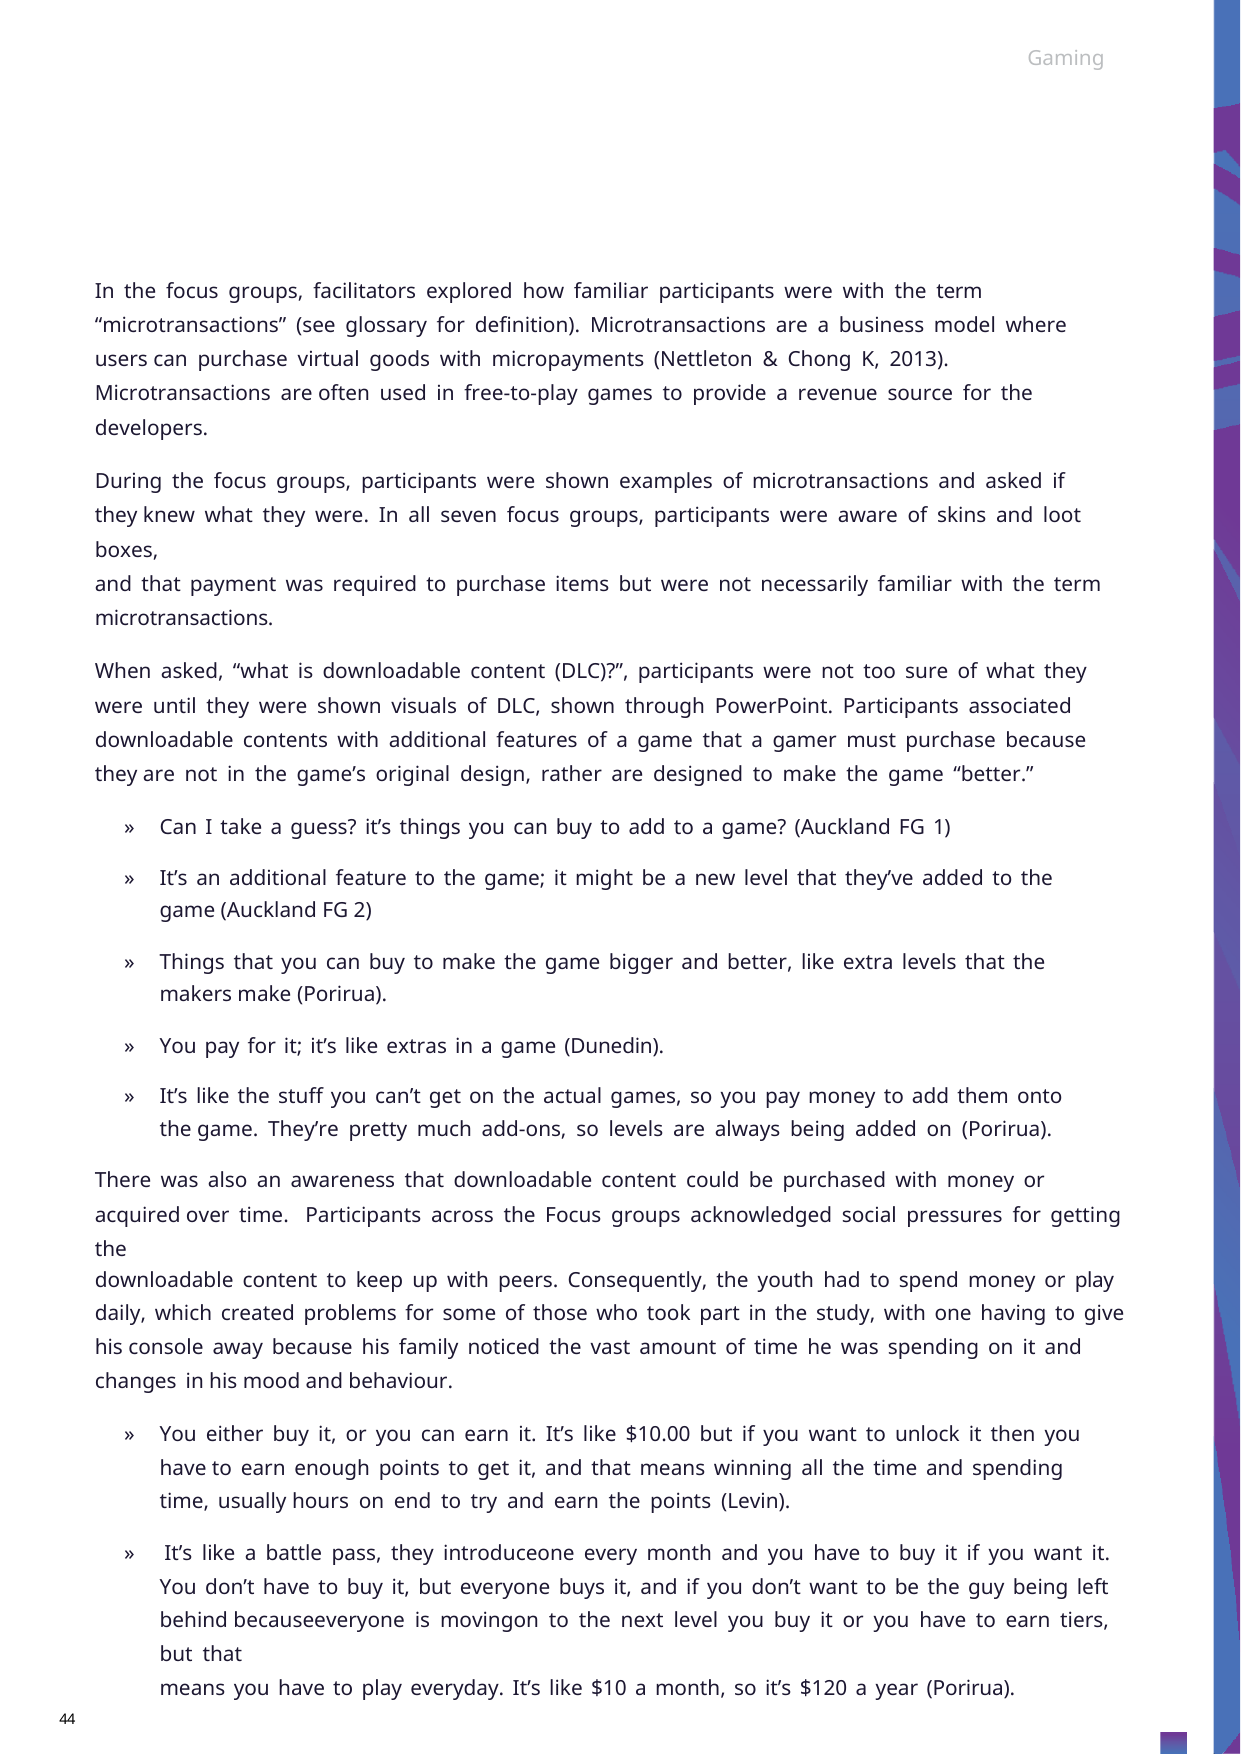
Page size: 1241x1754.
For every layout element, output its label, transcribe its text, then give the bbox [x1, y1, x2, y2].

text » You either buy it, or you can earn it. It’s like $10.00 but if you want to unlock it then you have to earn enough points to get it, and that means winning all the time and spending time, usually hours on end to try and earn the points (Levin). [124, 1419, 1111, 1515]
text During the focus groups, participants were shown examples of microtransactions and asked if they knew what they were. In all seven focus groups, participants were aware of skins and loot boxes, [94, 466, 1092, 563]
picture [1213, 0, 1241, 1754]
text When asked, “what is downloadable content (DLC)?”, participants were not too sure of what they were until they were shown visuals of DLC, shown through PowerPoint. Participants associated [94, 656, 1092, 719]
text “microtransactions” (see glossary for definition). Microtransactions are a business model where users can purchase virtual goods with micropayments (Nettleton & Chong K, 2013). Microtransactions are often used in free-to-play games to provide a revenue source for the developers. [94, 310, 1098, 441]
text » It’s like the stuff you can’t get on the actual games, so you pay money to add them onto the game. They’re pretty much add-ons, so levels are always being added on (Porirua). [124, 1081, 1076, 1142]
text means you have to play everyday. It’s like $10 a month, so it’s $120 a year (Porirua). [159, 1673, 1205, 1702]
text » It’s an additional feature to the game; it might be a new level that they’ve added to the game (Auckland FG 2) [124, 863, 1092, 924]
text downloadable contents with additional features of a game that a gamer must purchase because they are not in the game’s original design, rather are designed to make the game “better.” [94, 725, 1123, 788]
text » Can I take a guess? it’s things you can buy to add to a game? (Auckland FG 1) [124, 812, 1205, 841]
picture [1160, 1732, 1187, 1754]
text » Things that you can buy to make the game bigger and better, like extra levels that the makers make (Porirua). [124, 947, 1095, 1008]
text There was also an awareness that downloadable content could be purchased with money or acquired over time. Participants across the Focus groups acknowledged social pressures for getting the [94, 1166, 1123, 1263]
text downloadable content to keep up with peers. Consequently, the youth had to spend money or play [94, 1269, 1205, 1292]
text daily, which created problems for some of those who took part in the study, with one having to give his console away because his family noticed the vast amount of time he was spending on it and changes in his mood and behaviour. [94, 1298, 1131, 1395]
text In the focus groups, facilitators explored how familiar participants were with the term [94, 276, 1205, 304]
text » You pay for it; it’s like extras in a game (Dunedin). [124, 1031, 1205, 1059]
text » It’s like a battle pass, they introduceone every month and you have to buy it if you want it. You don’t have to buy it, but everyone buys it, and if you don’t want to be the guy being left behind becauseeveryone is movingon to the next level you buy it or you have to earn tiers, but that [124, 1538, 1110, 1667]
text and that payment was required to purchase items but were not necessarily familiar with the term microtransactions. [94, 569, 1205, 632]
